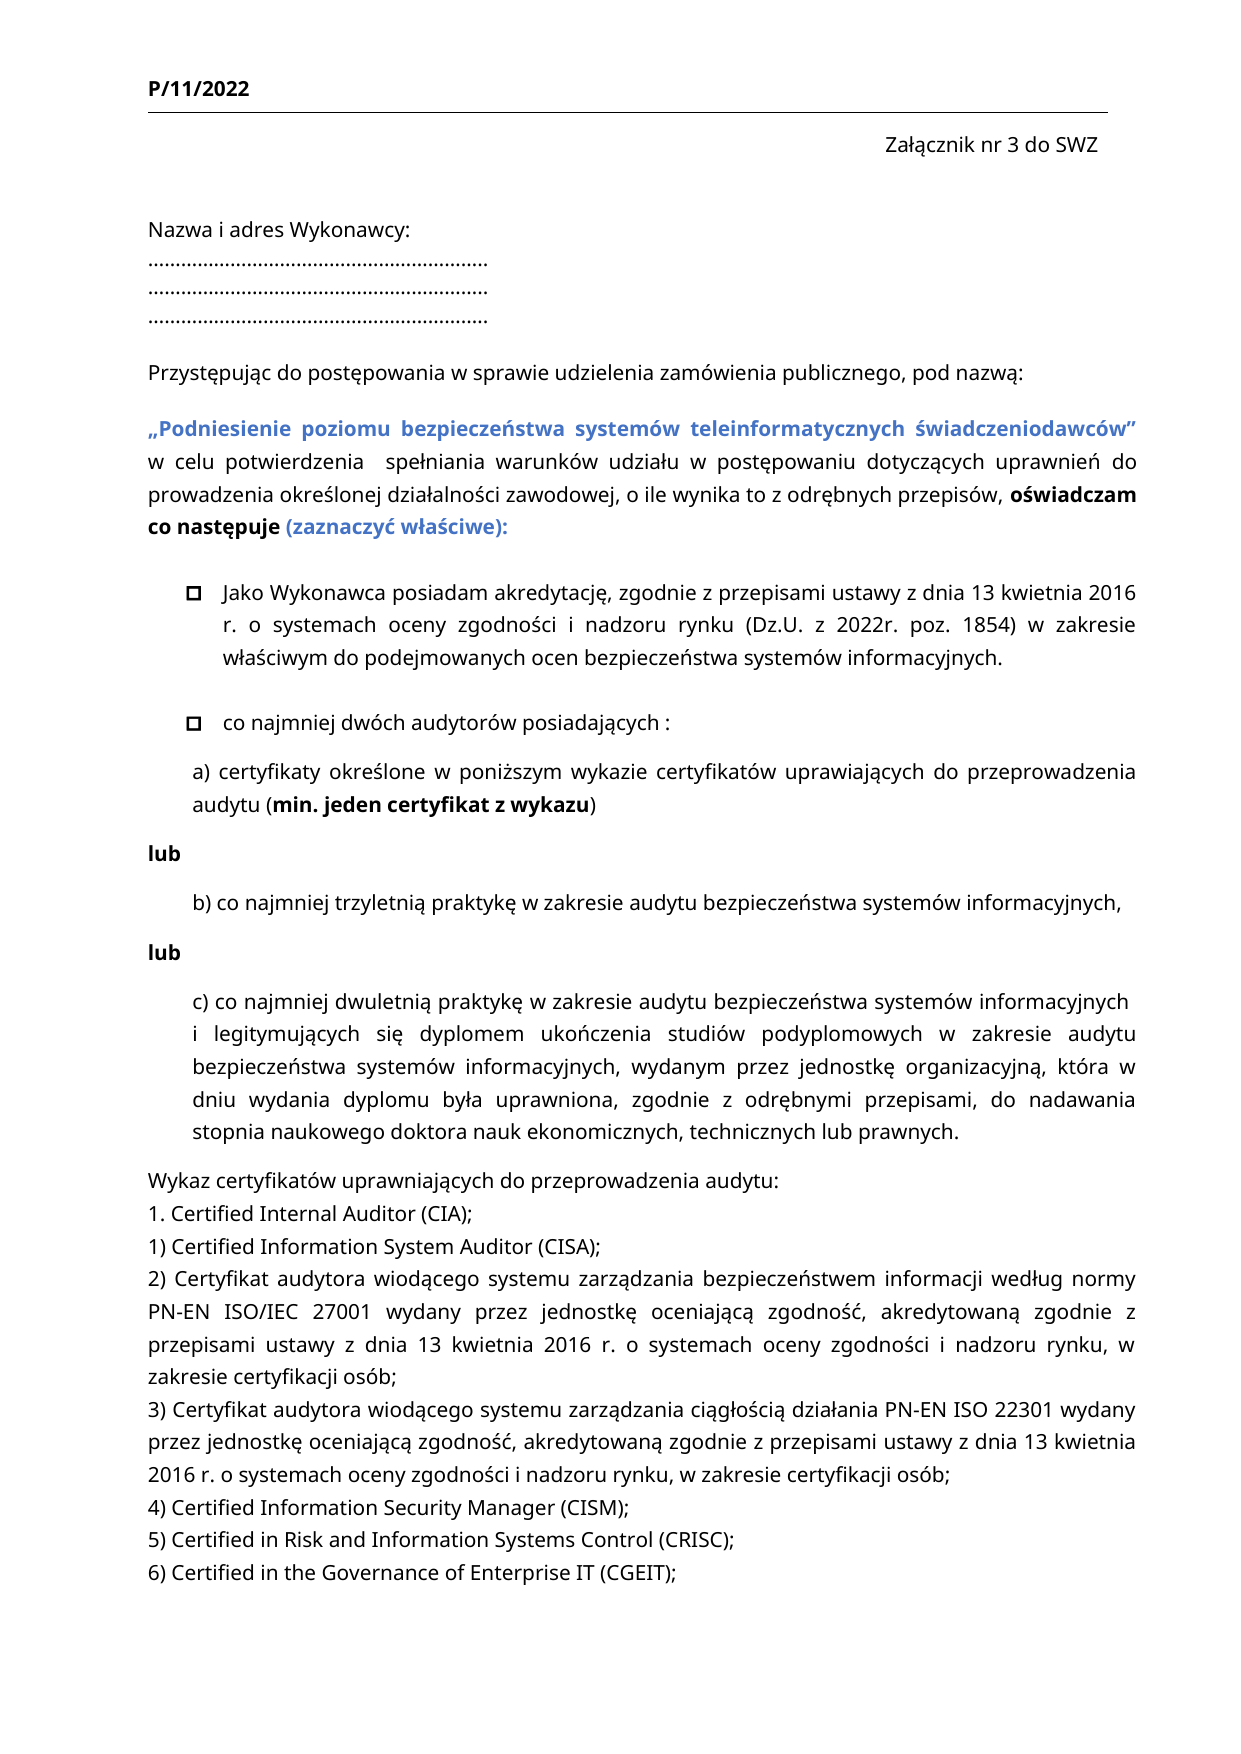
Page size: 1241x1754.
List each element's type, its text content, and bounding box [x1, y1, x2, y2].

text a) certyfikaty określone w poniższym wykazie certyfikatów uprawiających do przeprowadzenia audytu (min. jeden certyfikat z wykazu) [192, 757, 1137, 818]
text 5) Certified in Risk and Information Systems Control (CRISC); [148, 1525, 1137, 1554]
text 1. Certified Internal Auditor (CIA); [148, 1199, 1137, 1228]
list Jako Wykonawca posiadam akredytację, zgodnie z przepisami ustawy z dnia 13 kwietnia 2016 r. o systemach oceny zgodności i nadzoru rynku (Dz.U. z 2022r. poz. 1854) w zakresie właściwym do podejmowanych ocen bezpieczeństwa systemów informacyjnych. [185, 578, 1137, 671]
text Przystępując do postępowania w sprawie udzielenia zamówienia publicznego, pod nazwą: [148, 358, 1137, 386]
text 4) Certified Information Security Manager (CISM); [148, 1493, 1137, 1521]
text lub [148, 938, 1137, 966]
text Wykaz certyfikatów uprawniających do przeprowadzenia audytu: [148, 1167, 1137, 1195]
text …………………………………………………….. [148, 272, 1137, 301]
text lub [148, 839, 1137, 868]
text 6) Certified in the Governance of Enterprise IT (CGEIT); [148, 1558, 1137, 1586]
text 1) Certified Information System Auditor (CISA); [148, 1232, 1137, 1260]
text Nazwa i adres Wykonawcy: [148, 216, 1137, 244]
text …………………………………………………….. [148, 244, 1137, 272]
text ………………………………………………….…. [148, 301, 1137, 329]
text 2) Certyfikat audytora wiodącego systemu zarządzania bezpieczeństwem informacji według normy PN-EN ISO/IEC 27001 wydany przez jednostkę oceniającą zgodność, akredytowaną zgodnie z przepisami ustawy z dnia 13 kwietnia 2016 r. o systemach oceny zgodności i nadzoru rynku, w zakresie certyfikacji osób; [148, 1264, 1137, 1391]
list co najmniej dwóch audytorów posiadających : [185, 708, 1137, 736]
text Załącznik nr 3 do SWZ [148, 130, 1137, 159]
text 3) Certyfikat audytora wiodącego systemu zarządzania ciągłością działania PN-EN ISO 22301 wydany przez jednostkę oceniającą zgodność, akredytowaną zgodnie z przepisami ustawy z dnia 13 kwietnia 2016 r. o systemach oceny zgodności i nadzoru rynku, w zakresie certyfikacji osób; [148, 1395, 1137, 1488]
text „Podniesienie poziomu bezpieczeństwa systemów teleinformatycznych świadczeniodawców” w celu potwierdzenia spełniania warunków udziału w postępowaniu dotyczących uprawnień do prowadzenia określonej działalności zawodowej, o ile wynika to z odrębnych przepisów, oświadczam co następuje (zaznaczyć właściwe): [148, 414, 1137, 541]
text b) co najmniej trzyletnią praktykę w zakresie audytu bezpieczeństwa systemów informacyjnych, [192, 888, 1137, 917]
text c) co najmniej dwuletnią praktykę w zakresie audytu bezpieczeństwa systemów informacyjnych i legitymujących się dyplomem ukończenia studiów podyplomowych w zakresie audytu bezpieczeństwa systemów informacyjnych, wydanym przez jednostkę organizacyjną, która w dniu wydania dyplomu była uprawniona, zgodnie z odrębnymi przepisami, do nadawania stopnia naukowego doktora nauk ekonomicznych, technicznych lub prawnych. [192, 987, 1137, 1146]
